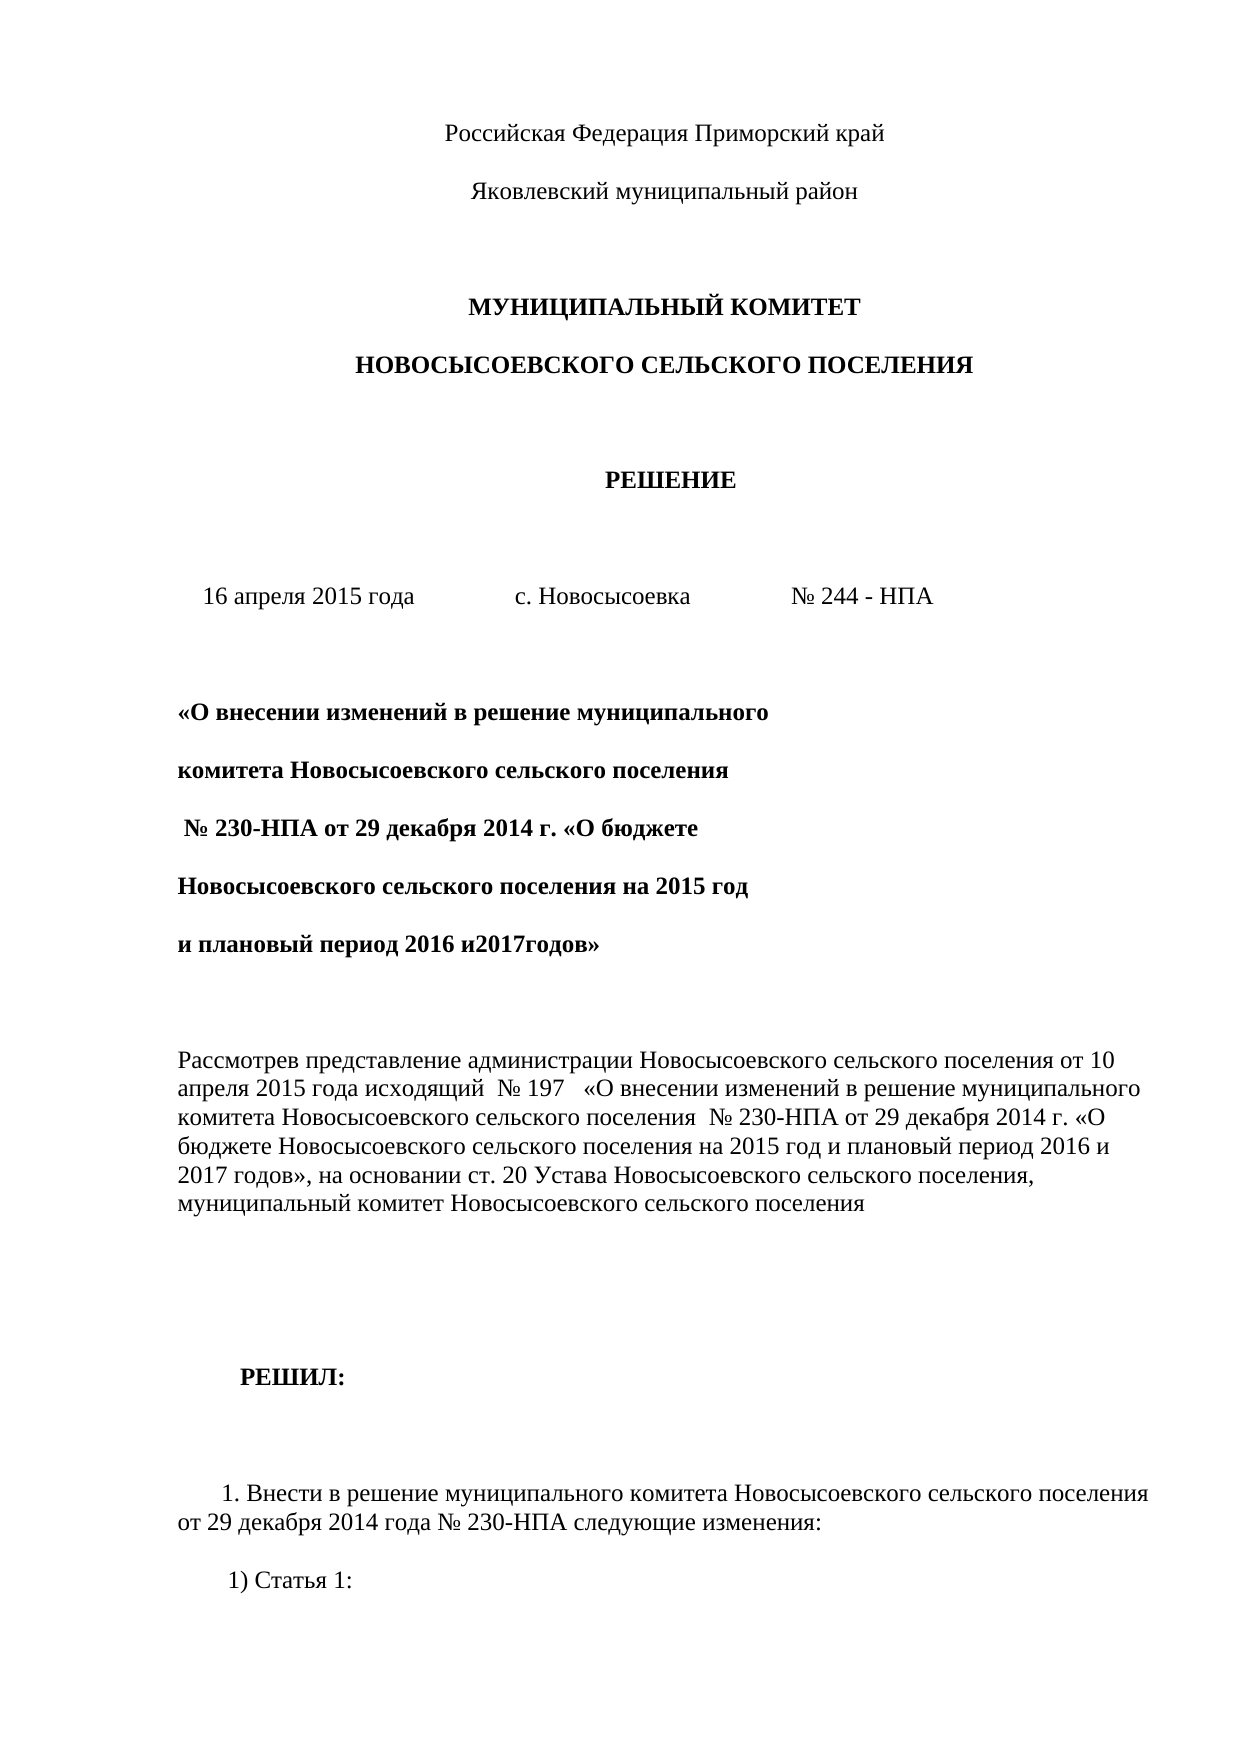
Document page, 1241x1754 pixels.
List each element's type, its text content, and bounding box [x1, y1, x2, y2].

text РЕШЕНИЕ [177, 466, 1152, 494]
text Новосысоевского сельского поселения на 2015 год [177, 871, 1152, 900]
text и плановый период 2016 и2017годов» [177, 929, 1152, 958]
text Яковлевский муниципальный район [177, 176, 1152, 205]
text комитета Новосысоевского сельского поселения [177, 755, 1152, 784]
text 1. Внести в решение муниципального комитета Новосысоевского сельского поселения от 29 декабря 2014 года № 230-НПА следующие изменения: [177, 1478, 1152, 1536]
text МУНИЦИПАЛЬНЫЙ КОМИТЕТ [177, 292, 1152, 321]
text Российская Федерация Приморский край [177, 118, 1152, 147]
text 1) Статья 1: [177, 1565, 1152, 1593]
text Рассмотрев представление администрации Новосысоевского сельского поселения от 10 апреля 2015 года исходящий № 197 «О внесении изменений в решение муниципального комитета Новосысоевского сельского поселения № 230-НПА от 29 декабря 2014 г. «О бюджете Новосысоевского сельского поселения на 2015 год и плановый период 2016 и 2017 годов», на основании ст. 20 Устава Новосысоевского сельского поселения, муниципальный комитет Новосысоевского сельского поселения [177, 1045, 1152, 1217]
text «О внесении изменений в решение муниципального [177, 697, 1152, 726]
text 16 апреля 2015 года с. Новосысоевка № 244 - НПА [177, 581, 1152, 610]
text НОВОСЫСОЕВСКОГО СЕЛЬСКОГО ПОСЕЛЕНИЯ [177, 350, 1152, 378]
text РЕШИЛ: [177, 1362, 1152, 1391]
text № 230-НПА от 29 декабря 2014 г. «О бюджете [177, 813, 1152, 842]
